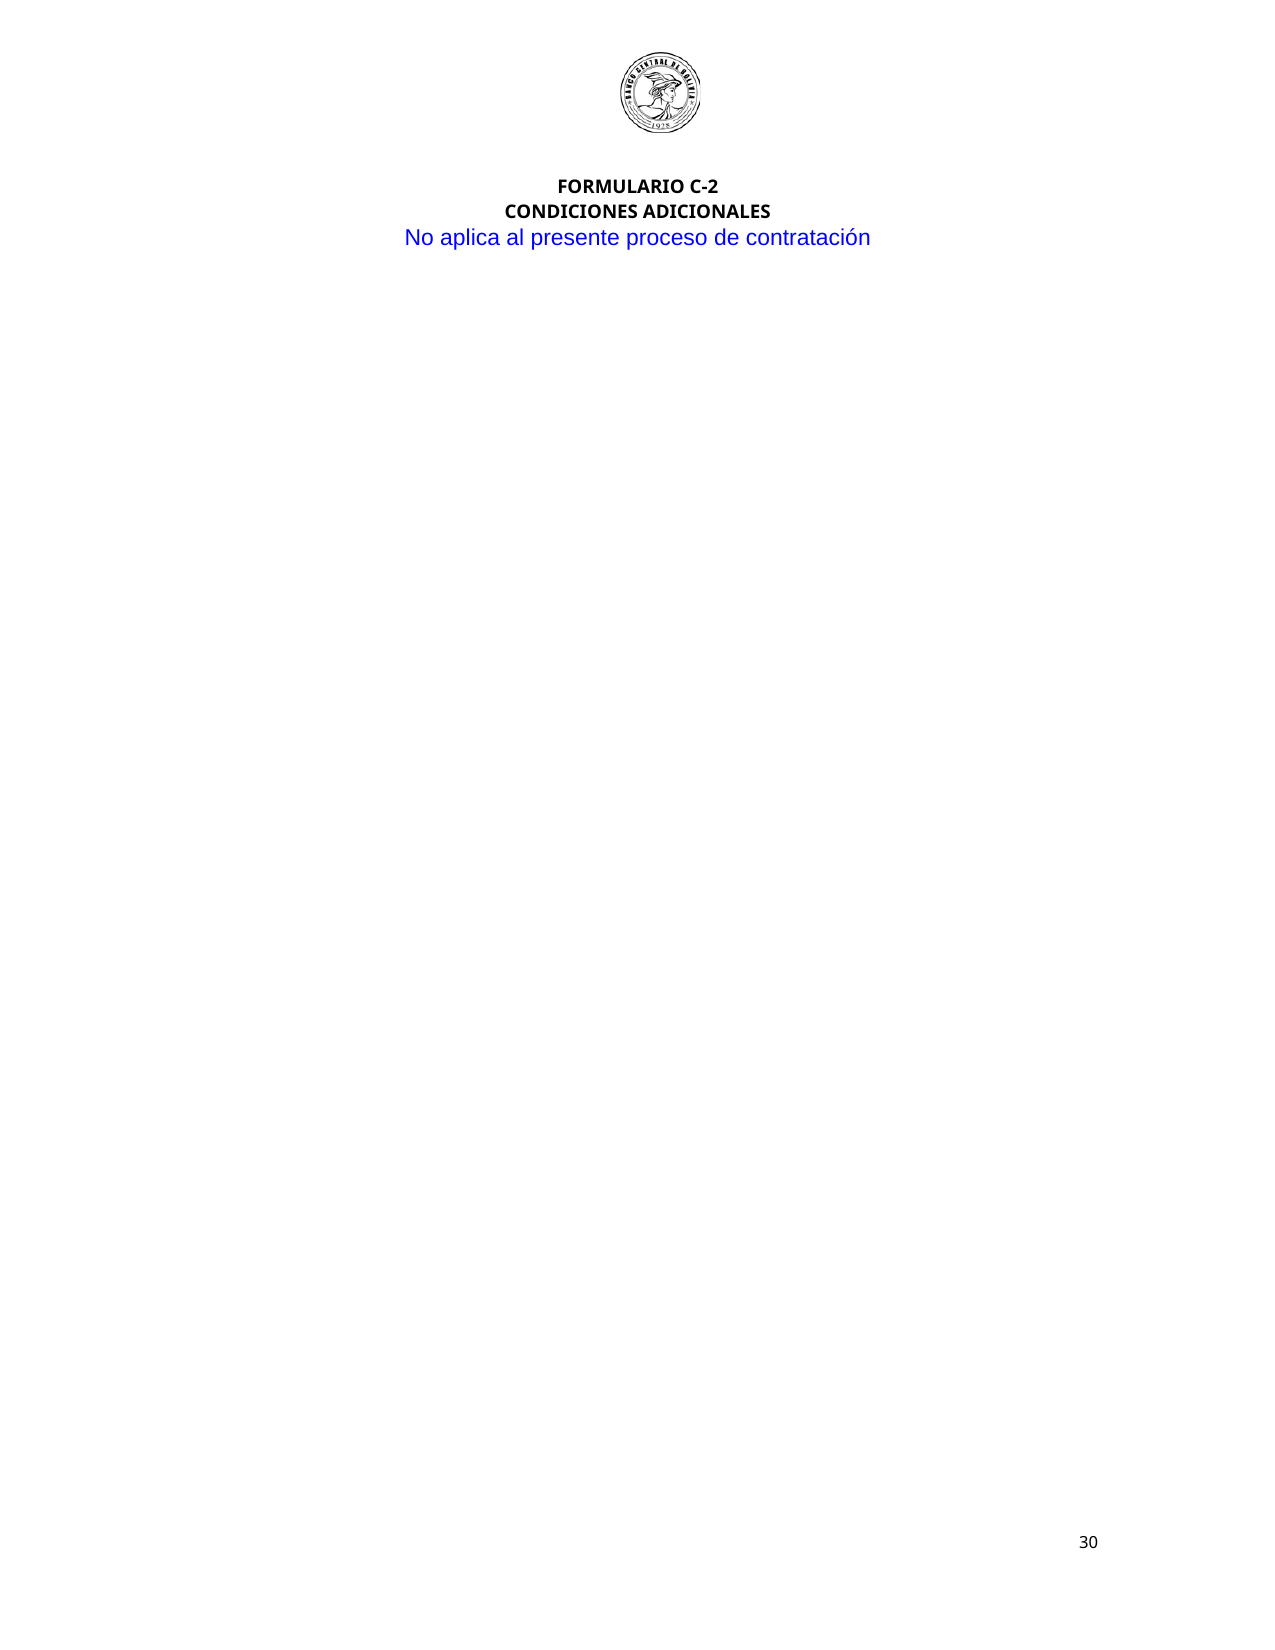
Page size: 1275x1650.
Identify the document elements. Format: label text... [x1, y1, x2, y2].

text FORMULARIO C-2 [177, 173, 1098, 199]
picture [620, 52, 700, 133]
text CONDICIONES ADICIONALES [177, 199, 1098, 224]
text No aplica al presente proceso de contratación [177, 224, 1098, 251]
